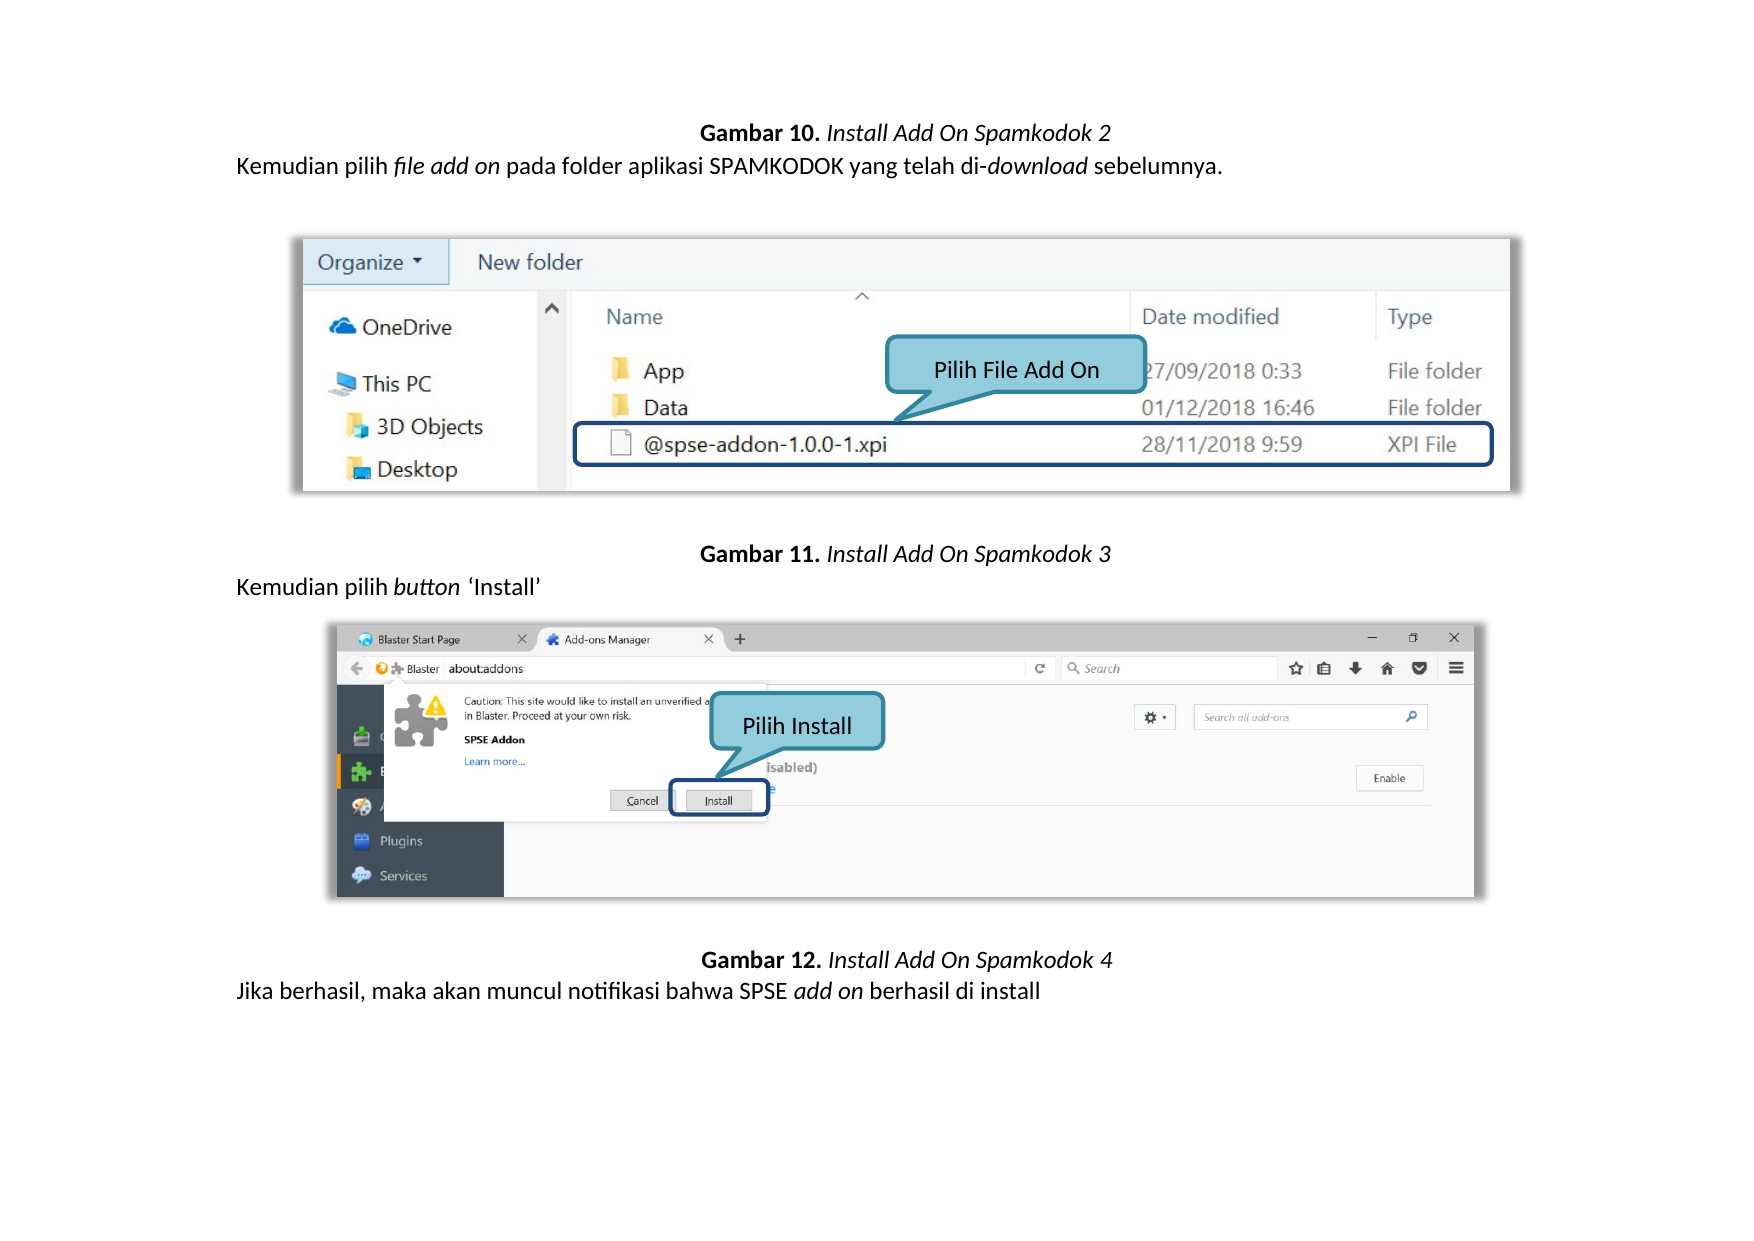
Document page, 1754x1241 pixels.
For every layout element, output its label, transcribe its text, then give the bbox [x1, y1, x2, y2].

text Kemudian pilih file add on pada folder aplikasi SPAMKODOK yang telah di-download sebelumnya. [236, 150, 1624, 181]
text Gambar 12. Install Add On Spamkodok 4 Jika berhasil, maka akan muncul notifikasi bahwa SPSE add on berhasil di install [236, 944, 1154, 1006]
text Gambar 11. Install Add On Spamkodok 3 [700, 538, 1634, 568]
picture [315, 612, 1496, 910]
text Gambar 10. Install Add On Spamkodok 2 [700, 117, 1634, 147]
picture [280, 226, 1532, 504]
